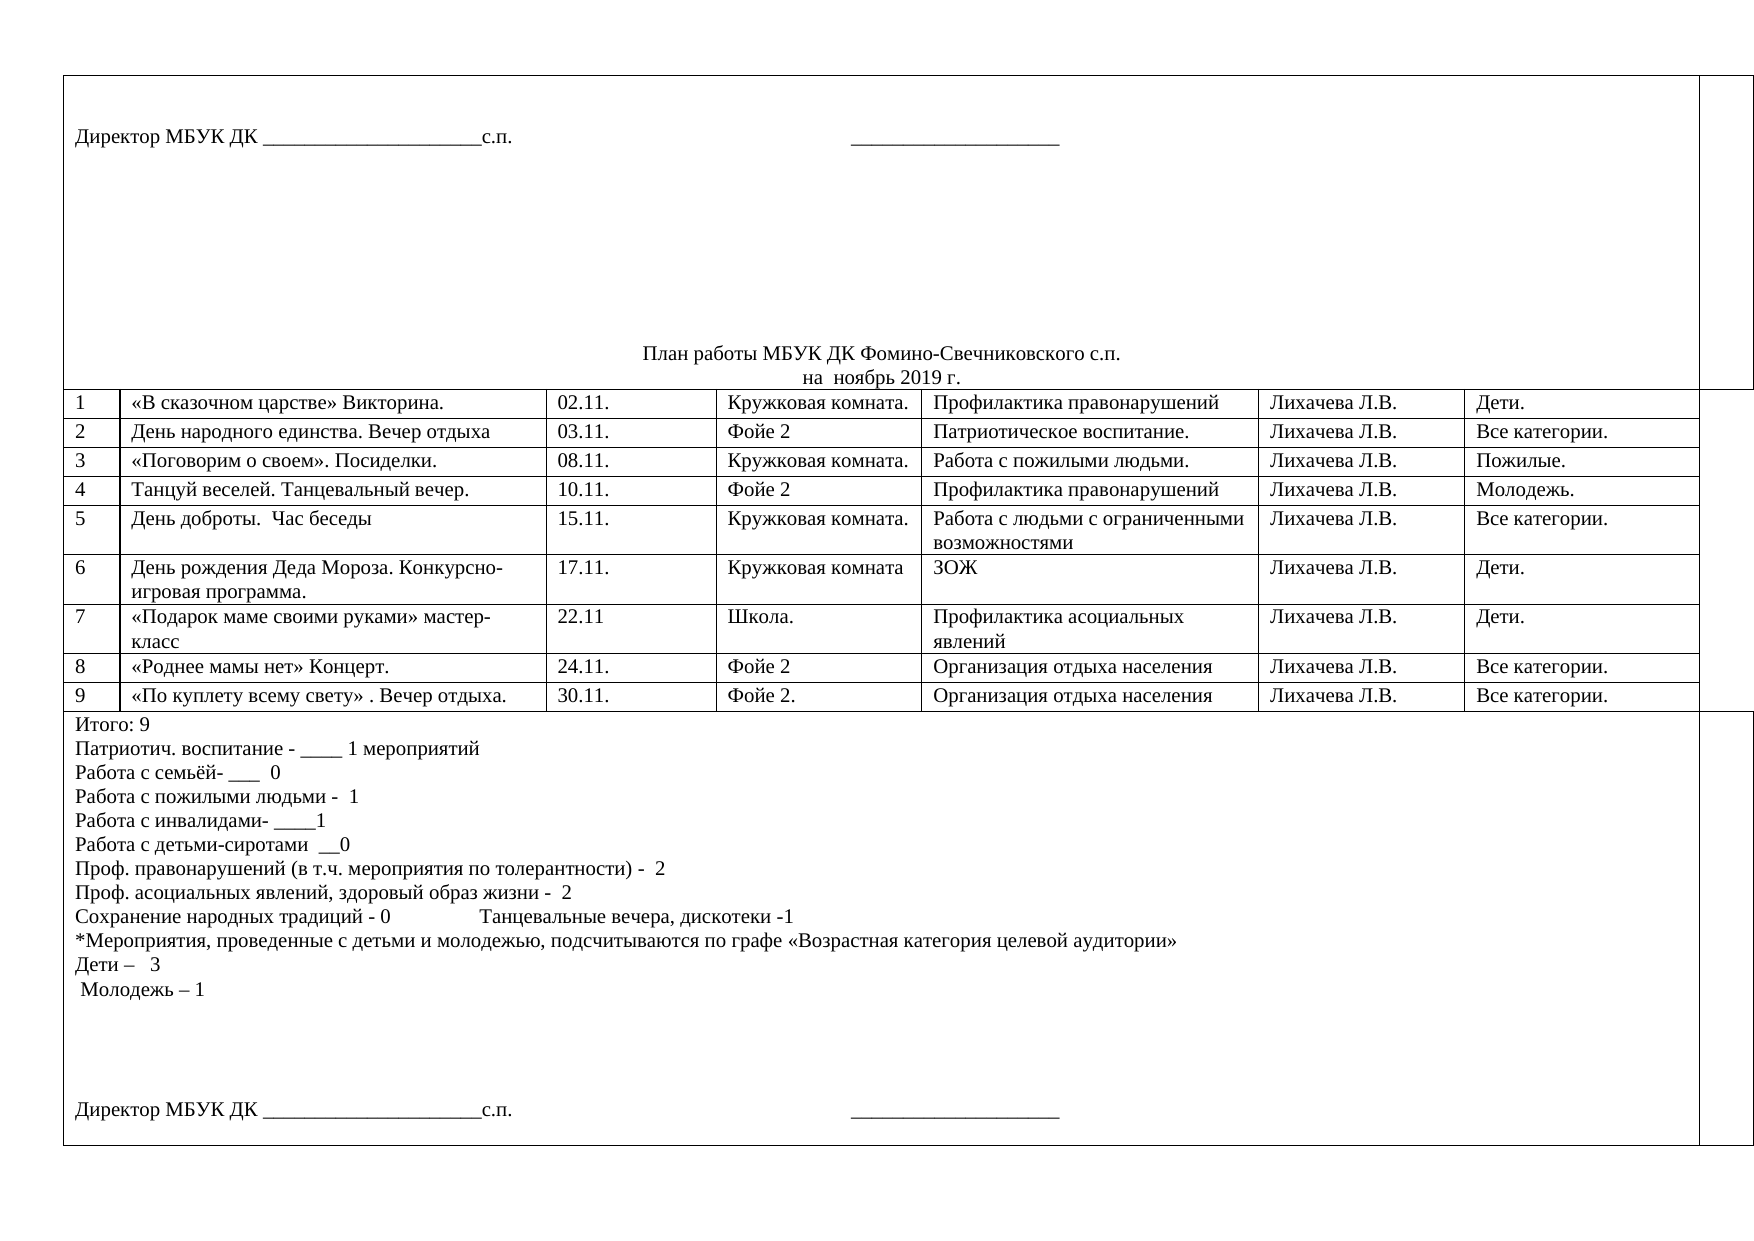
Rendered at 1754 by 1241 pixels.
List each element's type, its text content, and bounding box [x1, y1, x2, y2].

table_cell 03.11. [547, 419, 716, 447]
table_cell 15.11. [547, 506, 716, 554]
table_cell 6 [64, 555, 119, 603]
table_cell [64, 712, 1699, 1145]
table_cell Лихачева Л.В. [1259, 555, 1464, 603]
table_cell Лихачева Л.В. [1259, 448, 1464, 476]
table_cell Профилактика асоциальных явлений [922, 605, 1258, 653]
table_cell 08.11. [547, 448, 716, 476]
table_cell Лихачева Л.В. [1259, 654, 1464, 682]
table_cell День доброты. Час беседы [121, 506, 546, 554]
table_cell «В сказочном царстве» Викторина. [121, 390, 546, 418]
table_cell 5 [64, 506, 119, 554]
table_cell «Подарок маме своими руками» мастер-класс [121, 605, 546, 653]
table_cell Работа с пожилыми людьми. [922, 448, 1258, 476]
table_cell 9 [64, 683, 119, 711]
table_cell Молодежь. [1465, 477, 1699, 505]
table_cell Организация отдыха населения [922, 654, 1258, 682]
table_cell [1700, 76, 1753, 389]
table_cell Лихачева Л.В. [1259, 683, 1464, 711]
table_cell Лихачева Л.В. [1259, 605, 1464, 653]
table_cell Кружковая комната. [717, 448, 921, 476]
table_cell Все категории. [1465, 683, 1699, 711]
table_cell Лихачева Л.В. [1259, 477, 1464, 505]
table_cell 17.11. [547, 555, 716, 603]
table_cell Дети. [1465, 605, 1699, 653]
table_cell 24.11. [547, 654, 716, 682]
table_cell 2 [64, 419, 119, 447]
table_cell Патриотическое воспитание. [922, 419, 1258, 447]
table_cell День народного единства. Вечер отдыха [121, 419, 546, 447]
table_cell 1 [64, 390, 119, 418]
table_cell Танцуй веселей. Танцевальный вечер. [121, 477, 546, 505]
table_cell 02.11. [547, 390, 716, 418]
table_cell Кружковая комната. [717, 506, 921, 554]
table_cell «Роднее мамы нет» Концерт. [121, 654, 546, 682]
table_cell Все категории. [1465, 654, 1699, 682]
table_cell Профилактика правонарушений [922, 390, 1258, 418]
table_cell Школа. [717, 605, 921, 653]
table_cell Профилактика правонарушений [922, 477, 1258, 505]
table_cell 30.11. [547, 683, 716, 711]
table_cell 4 [64, 477, 119, 505]
table_cell Все категории. [1465, 419, 1699, 447]
table_cell День рождения Деда Мороза. Конкурсно-игровая программа. [121, 555, 546, 603]
table_cell Дети. [1465, 390, 1699, 418]
table_cell Кружковая комната [717, 555, 921, 603]
table_cell Фойе 2. [717, 683, 921, 711]
table_cell Пожилые. [1465, 448, 1699, 476]
table_cell Фойе 2 [717, 419, 921, 447]
table_cell Все категории. [1465, 506, 1699, 554]
table_cell Фойе 2 [717, 477, 921, 505]
table_cell Работа с людьми с ограниченными возможностями [922, 506, 1258, 554]
table_cell 22.11 [547, 605, 716, 653]
table_cell 8 [64, 654, 119, 682]
table_cell ЗОЖ [922, 555, 1258, 603]
table_cell Лихачева Л.В. [1259, 419, 1464, 447]
table_cell «По куплету всему свету» . Вечер отдыха. [121, 683, 546, 711]
table_cell 7 [64, 605, 119, 653]
table_cell Кружковая комната. [717, 390, 921, 418]
table_cell 10.11. [547, 477, 716, 505]
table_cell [64, 76, 1699, 389]
table_cell Лихачева Л.В. [1259, 506, 1464, 554]
table_cell 3 [64, 448, 119, 476]
table_cell Дети. [1465, 555, 1699, 603]
table_cell Организация отдыха населения [922, 683, 1258, 711]
table_cell Лихачева Л.В. [1259, 390, 1464, 418]
table_cell [1700, 712, 1753, 1145]
table_cell «Поговорим о своем». Посиделки. [121, 448, 546, 476]
table_cell Фойе 2 [717, 654, 921, 682]
